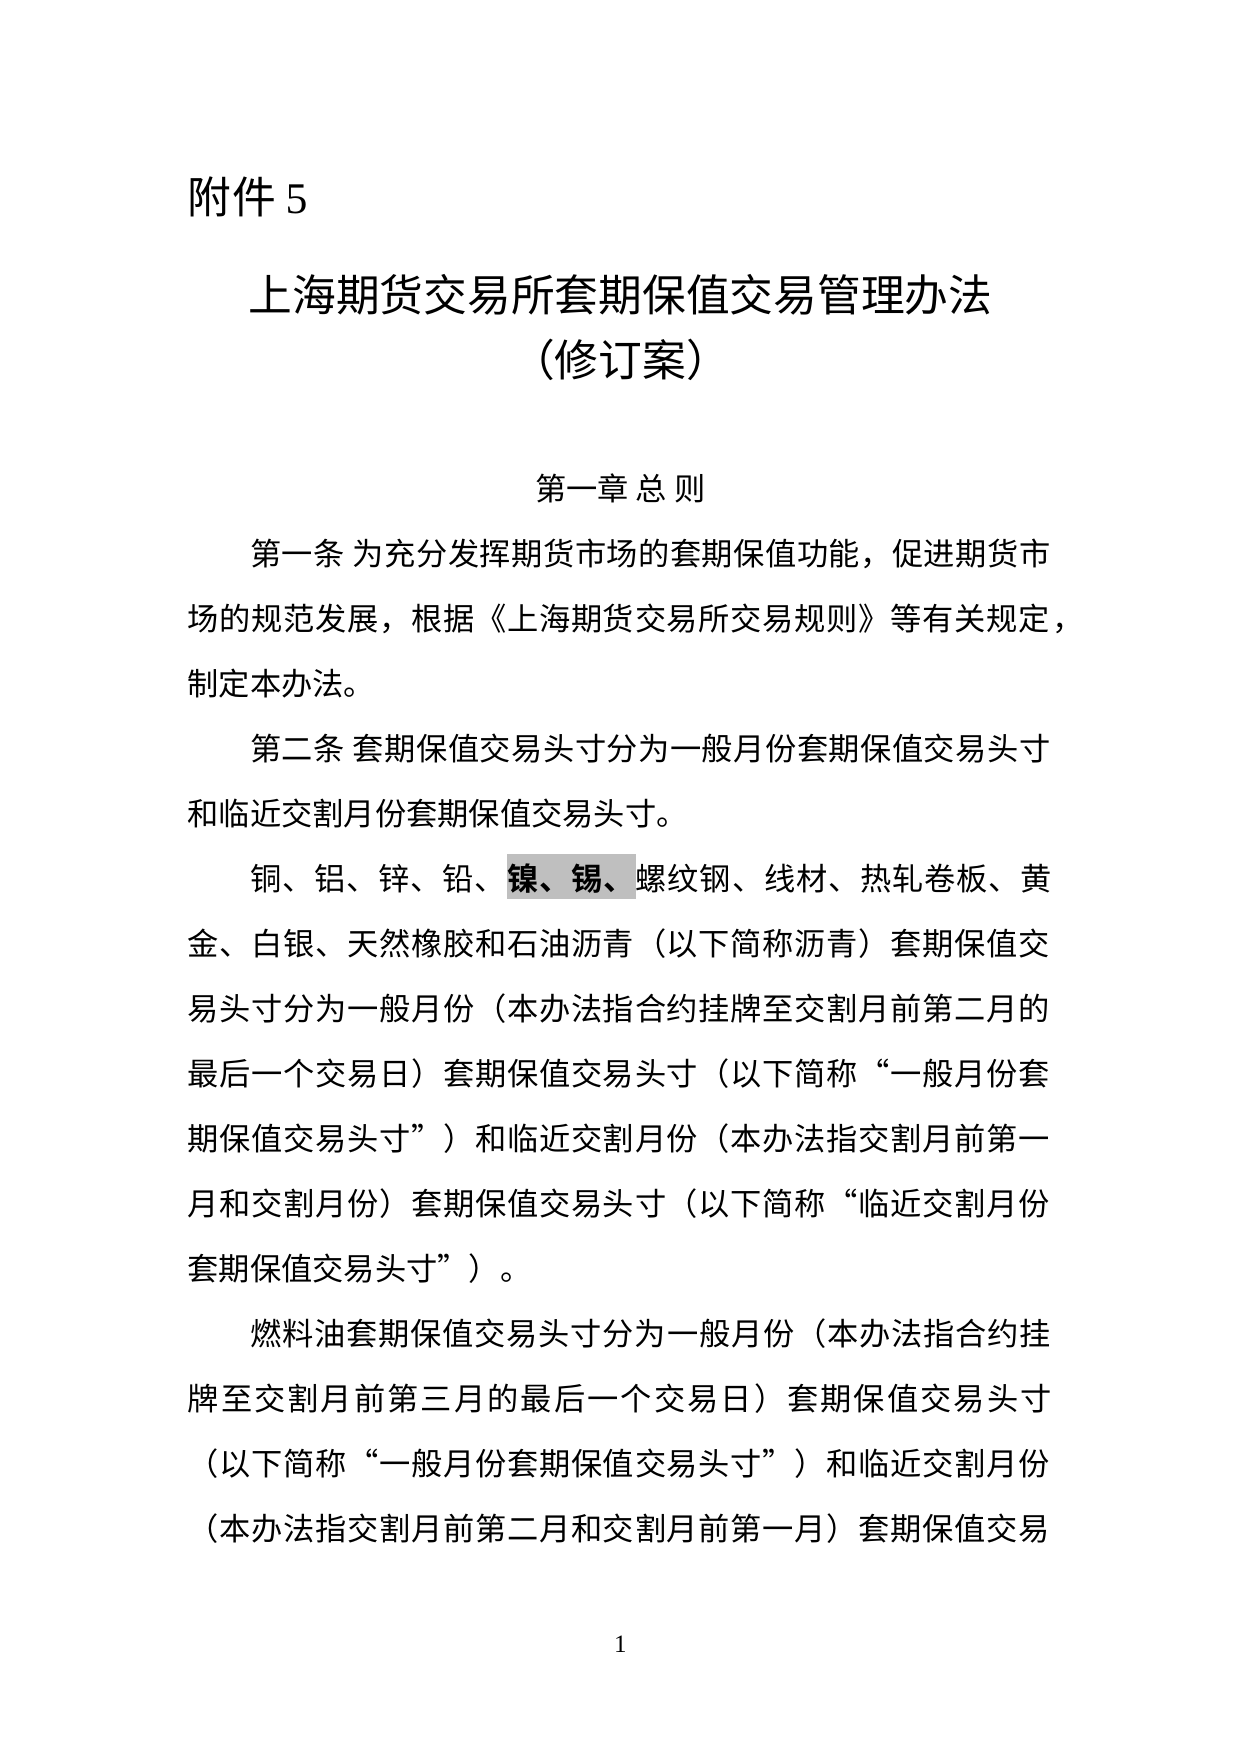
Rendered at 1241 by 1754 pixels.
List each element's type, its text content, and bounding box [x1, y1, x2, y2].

text 铜、铝、锌、铅、镍、锡、螺纹钢、线材、热轧卷板、黄金、白银、天然橡胶和石油沥青（以下简称沥青）套期保值交易头寸分为一般月份（本办法指合约挂牌至交割月前第二月的最后一个交易日）套期保值交易头寸（以下简称“一般月份套期保值交易头寸”）和临近交割月份（本办法指交割月前第一月和交割月份）套期保值交易头寸（以下简称“临近交割月份套期保值交易头寸”）。 [187, 844, 1053, 1299]
text 第一条 为充分发挥期货市场的套期保值功能，促进期货市场的规范发展，根据《上海期货交易所交易规则》等有关规定，制定本办法。 [187, 519, 1053, 714]
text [187, 1299, 1053, 1559]
text 附件5 [187, 162, 1053, 227]
text 第二条 套期保值交易头寸分为一般月份套期保值交易头寸和临近交割月份套期保值交易头寸。 [187, 714, 1053, 844]
text 第一章 总 则 [187, 454, 1053, 519]
text （修订案） [187, 324, 1053, 389]
text 上海期货交易所套期保值交易管理办法 [187, 259, 1053, 324]
